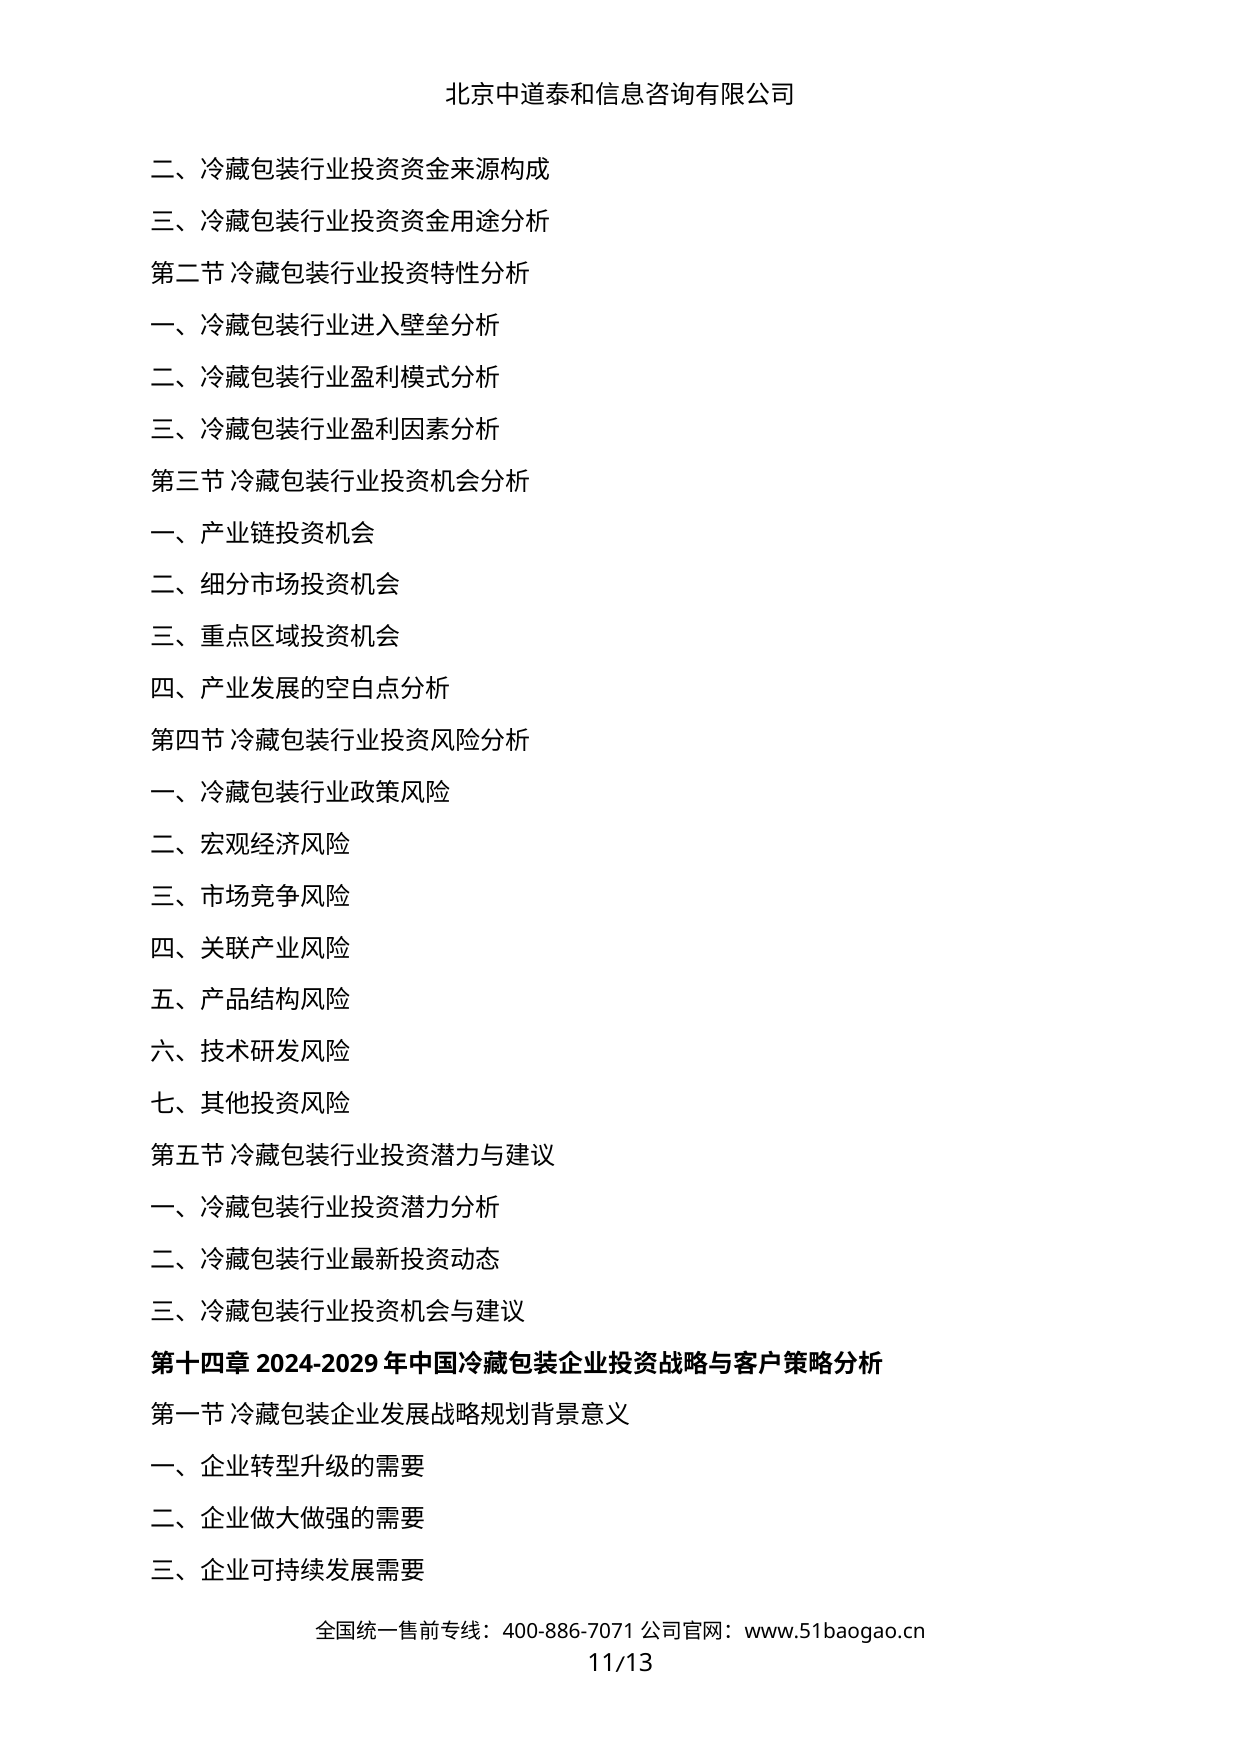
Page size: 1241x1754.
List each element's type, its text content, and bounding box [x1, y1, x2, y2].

text 三、冷藏包装行业投资资金用途分析 [150, 202, 1090, 238]
text 五、产品结构风险 [150, 980, 1090, 1016]
text 三、市场竞争风险 [150, 876, 1090, 912]
text 第十四章 2024-2029年中国冷藏包装企业投资战略与客户策略分析 [150, 1343, 1090, 1379]
text 四、产业发展的空白点分析 [150, 669, 1090, 705]
text 一、冷藏包装行业投资潜力分析 [150, 1187, 1090, 1224]
text 二、冷藏包装行业最新投资动态 [150, 1239, 1090, 1276]
text 四、关联产业风险 [150, 928, 1090, 964]
text 第四节 冷藏包装行业投资风险分析 [150, 721, 1090, 757]
text 一、企业转型升级的需要 [150, 1447, 1090, 1483]
text 一、产业链投资机会 [150, 513, 1090, 549]
text 二、冷藏包装行业投资资金来源构成 [150, 150, 1090, 186]
text 第三节 冷藏包装行业投资机会分析 [150, 461, 1090, 497]
text 第二节 冷藏包装行业投资特性分析 [150, 254, 1090, 290]
text 一、冷藏包装行业政策风险 [150, 772, 1090, 809]
text 三、重点区域投资机会 [150, 617, 1090, 653]
text 二、细分市场投资机会 [150, 565, 1090, 601]
text 第一节 冷藏包装企业发展战略规划背景意义 [150, 1395, 1090, 1431]
text 六、技术研发风险 [150, 1032, 1090, 1068]
text 七、其他投资风险 [150, 1084, 1090, 1120]
text 二、企业做大做强的需要 [150, 1499, 1090, 1535]
text 二、宏观经济风险 [150, 824, 1090, 861]
text 三、冷藏包装行业盈利因素分析 [150, 409, 1090, 446]
text 第五节 冷藏包装行业投资潜力与建议 [150, 1136, 1090, 1172]
text 三、企业可持续发展需要 [150, 1551, 1090, 1587]
text 一、冷藏包装行业进入壁垒分析 [150, 306, 1090, 342]
text 二、冷藏包装行业盈利模式分析 [150, 357, 1090, 394]
text 三、冷藏包装行业投资机会与建议 [150, 1291, 1090, 1327]
